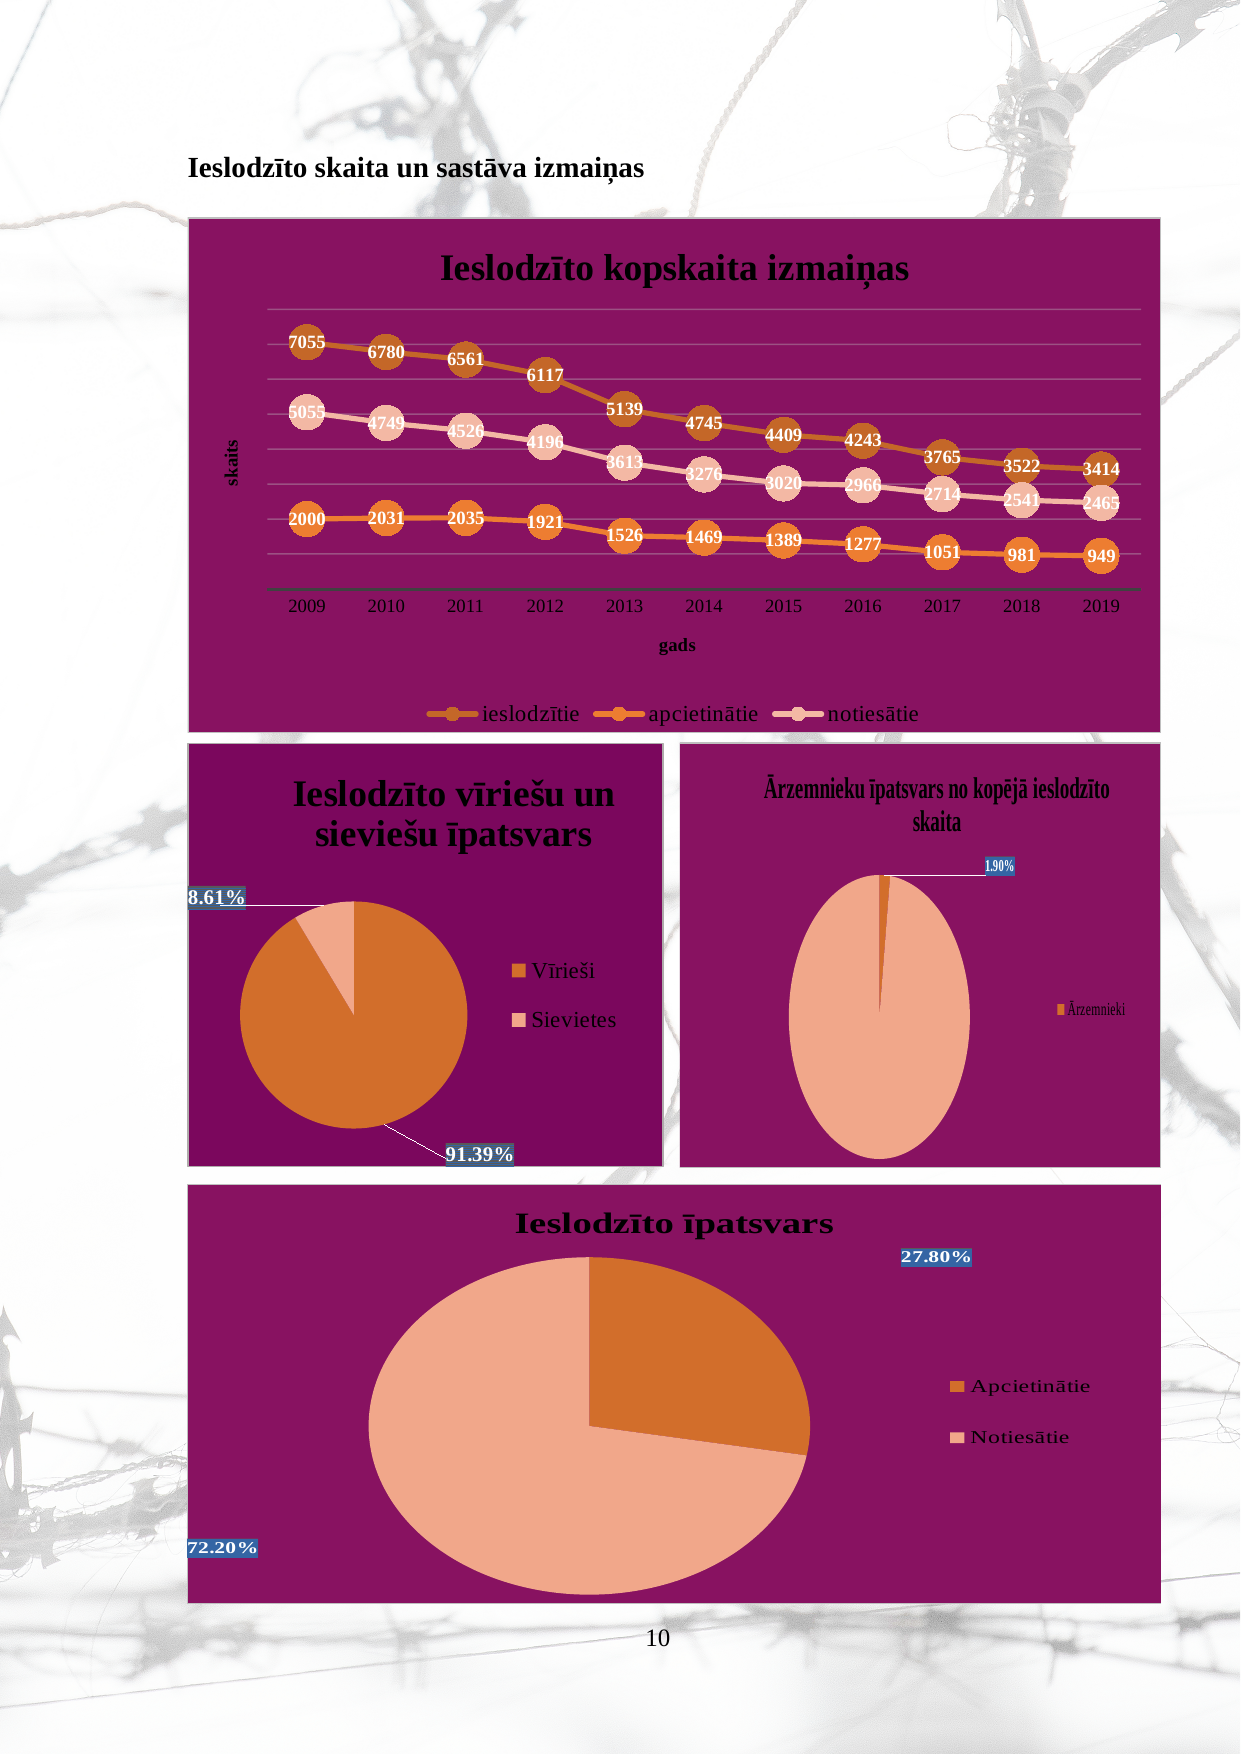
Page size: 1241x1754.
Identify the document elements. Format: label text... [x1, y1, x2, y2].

picture [0, 0, 1241, 1754]
text Ieslodzīto skaita un sastāva izmaiņas [187, 150, 1053, 183]
